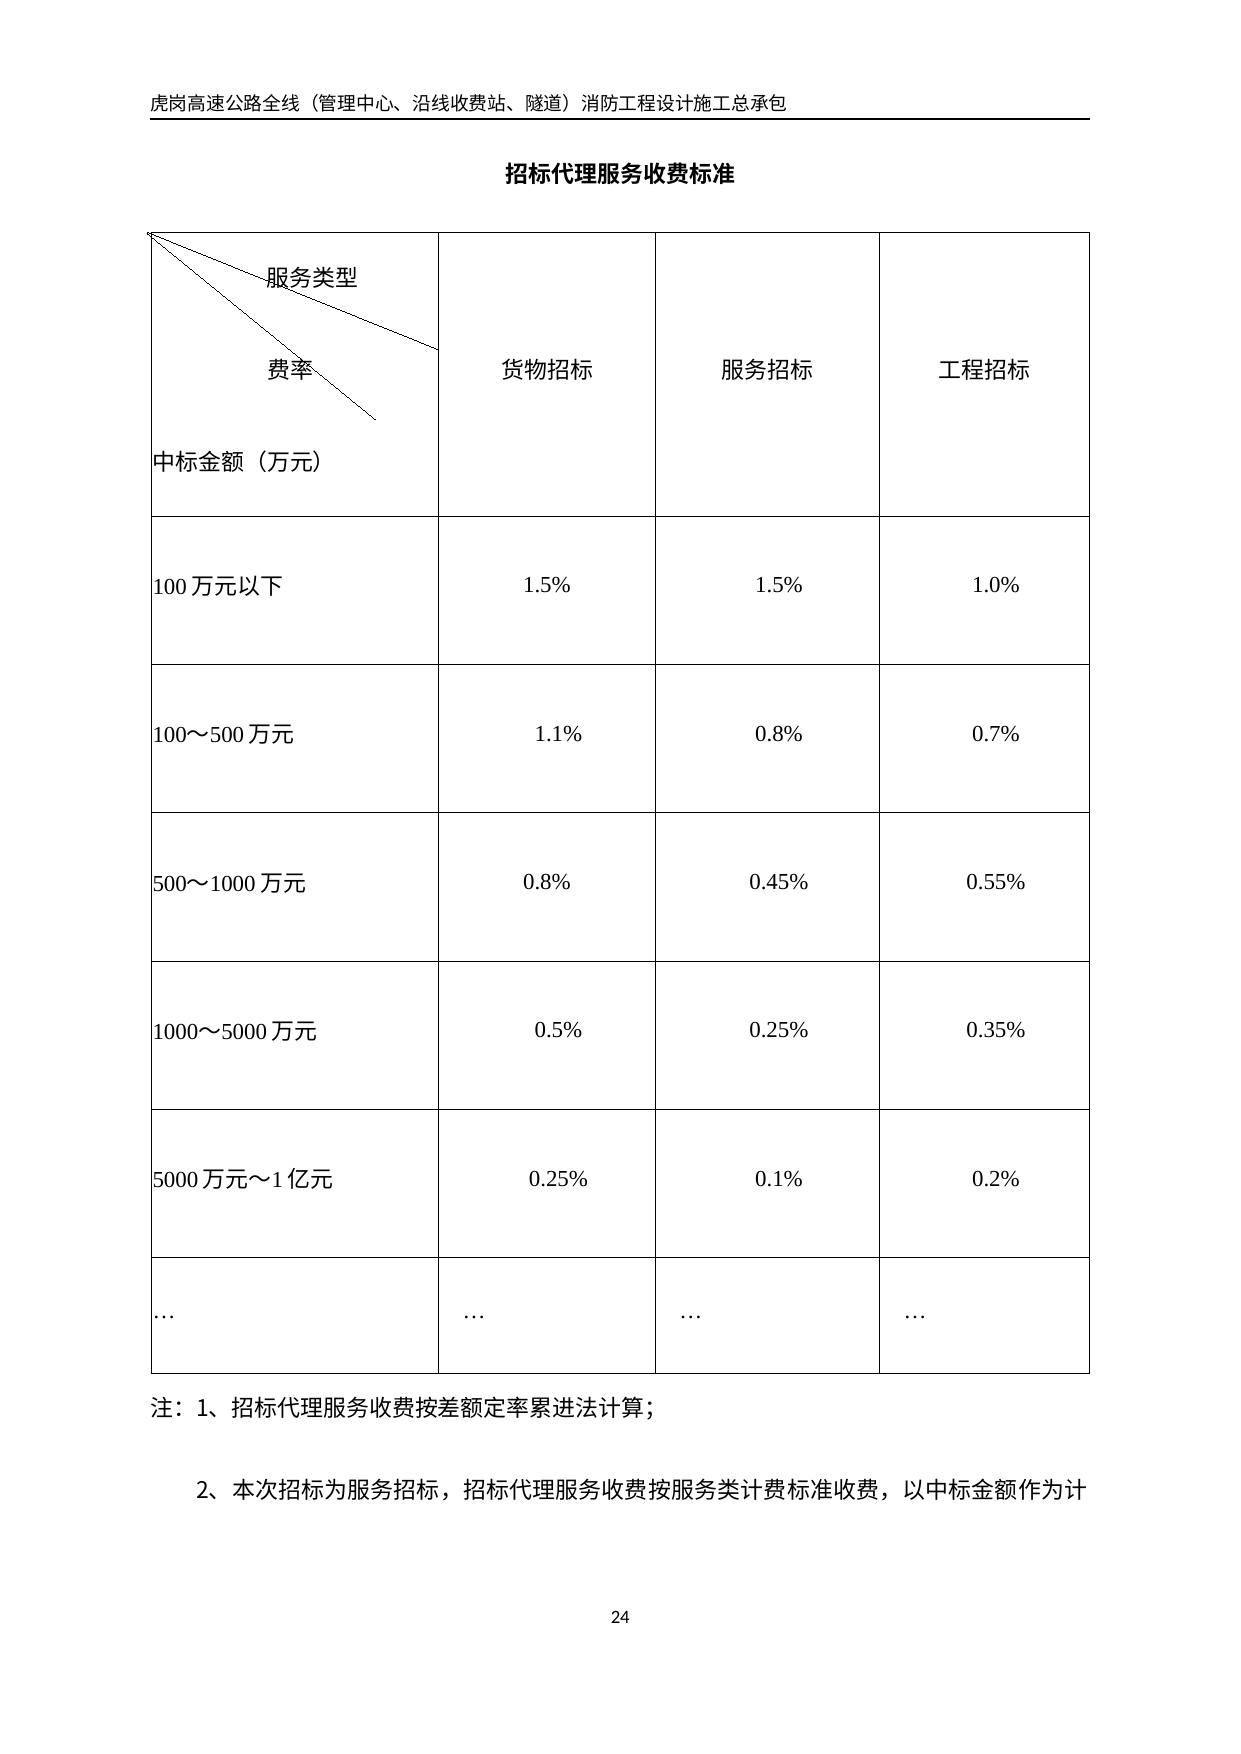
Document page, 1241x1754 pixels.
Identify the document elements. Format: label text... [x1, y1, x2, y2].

table_cell … [656, 1258, 879, 1373]
table_header 服务招标 [656, 233, 879, 516]
table_cell 0.7% [880, 665, 1089, 812]
table_cell 1000～5000万元 [152, 962, 438, 1109]
table_cell 0.5% [439, 962, 655, 1109]
table_cell 1.1% [439, 665, 655, 812]
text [150, 1456, 1090, 1521]
table_header 服务类型 费率 中标金额（万元） [152, 233, 438, 516]
table_header 工程招标 [880, 233, 1089, 516]
table_cell 0.8% [439, 813, 655, 961]
table_cell 100～500万元 [152, 665, 438, 812]
text 招标代理服务收费标准 [150, 140, 1090, 205]
table_cell 5000万元～1亿元 [152, 1110, 438, 1257]
table_cell 500～1000万元 [152, 813, 438, 961]
table_cell 1.5% [656, 517, 879, 664]
table_cell 0.25% [439, 1110, 655, 1257]
table_cell 100万元以下 [152, 517, 438, 664]
table_cell 1.5% [439, 517, 655, 664]
table_cell 0.2% [880, 1110, 1089, 1257]
text 注：1、招标代理服务收费按差额定率累进法计算； [150, 1374, 1090, 1439]
table_cell … [439, 1258, 655, 1373]
table_cell … [880, 1258, 1089, 1373]
table_cell 1.0% [880, 517, 1089, 664]
table_cell 0.1% [656, 1110, 879, 1257]
table_cell … [152, 1258, 438, 1373]
table_cell 0.35% [880, 962, 1089, 1109]
table_cell 0.45% [656, 813, 879, 961]
table_header 货物招标 [439, 233, 655, 516]
table_cell 0.8% [656, 665, 879, 812]
table_cell 0.55% [880, 813, 1089, 961]
table_cell 0.25% [656, 962, 879, 1109]
